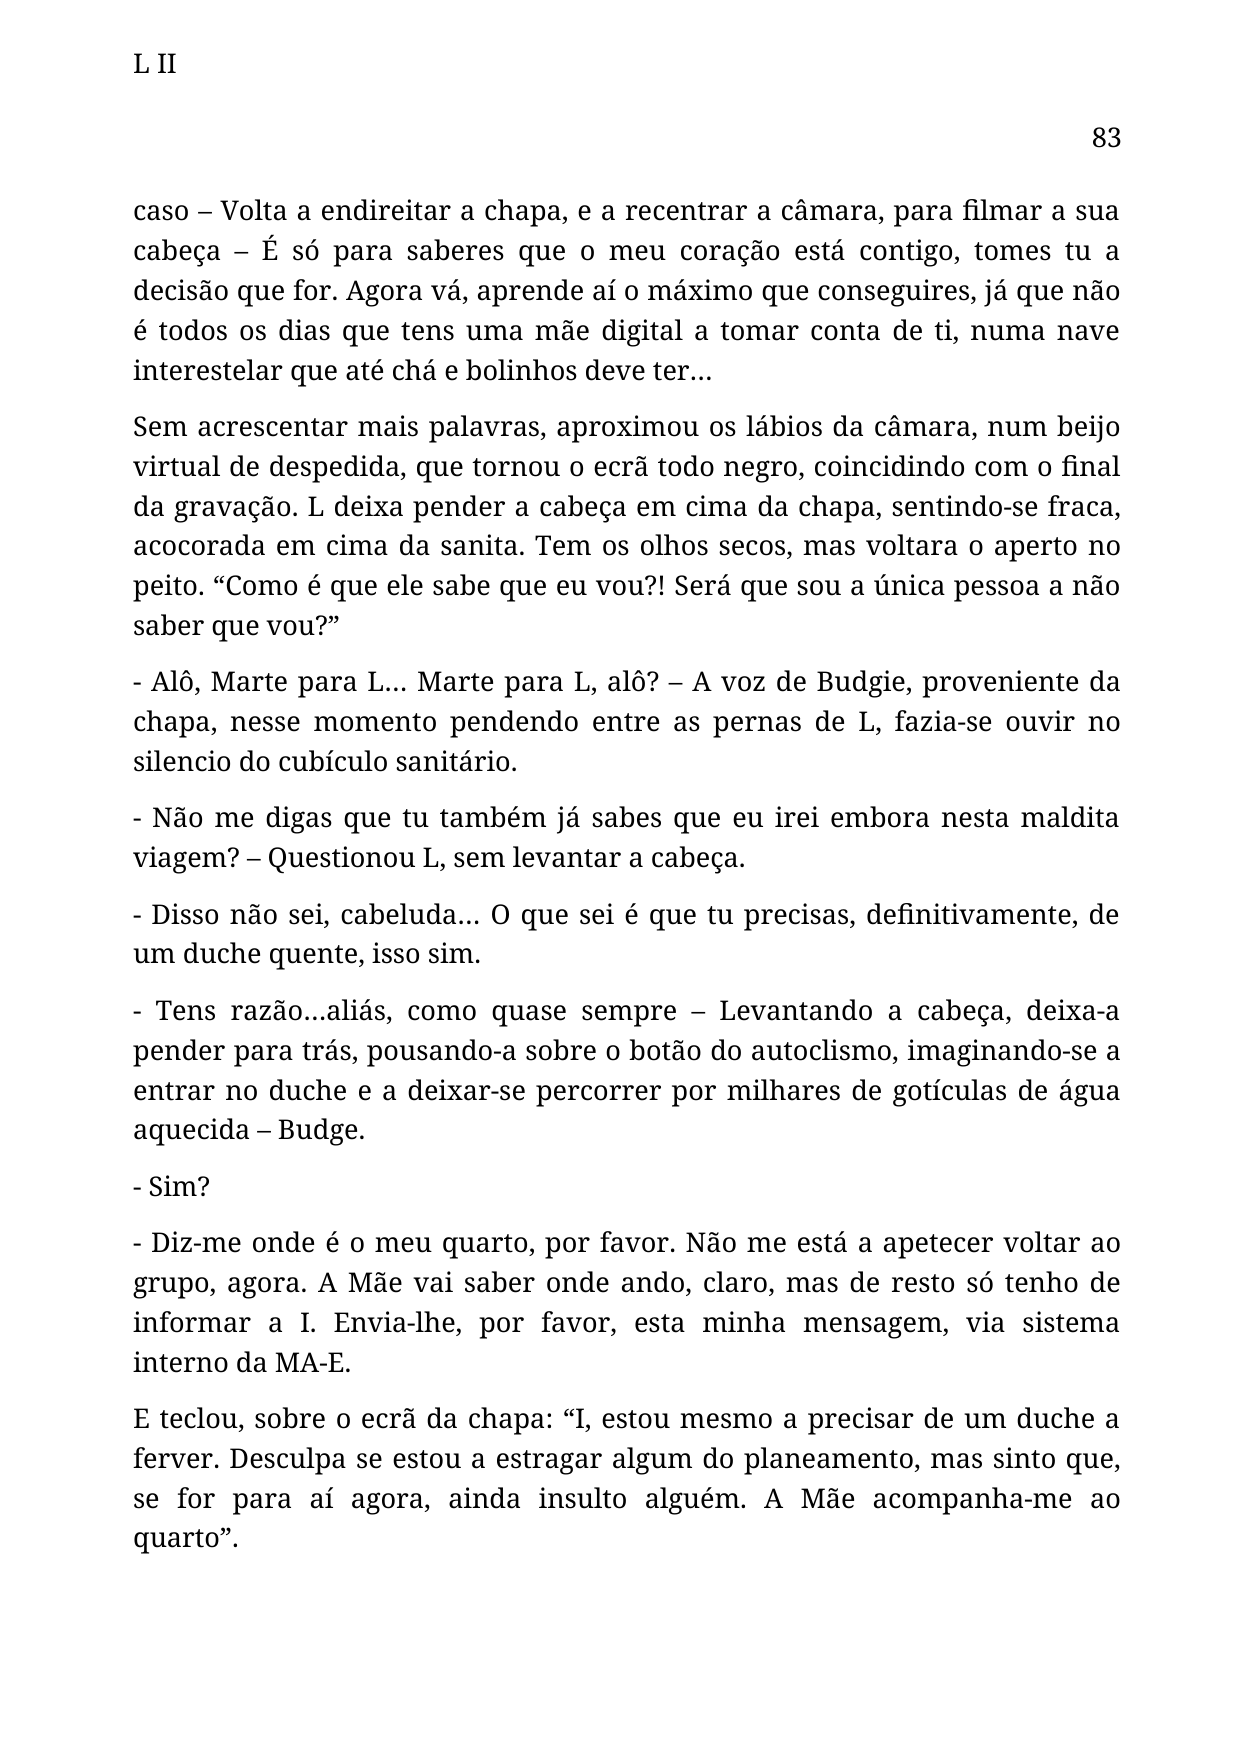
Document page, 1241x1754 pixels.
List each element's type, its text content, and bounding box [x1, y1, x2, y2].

text - Não me digas que tu também já sabes que eu irei embora nesta maldita viagem? – Questionou L, sem levantar a cabeça. [133, 799, 1122, 876]
text - Alô, Marte para L… Marte para L, alô? – A voz de Budgie, proveniente da chapa, nesse momento pendendo entre as pernas de L, fazia-se ouvir no silencio do cubículo sanitário. [133, 663, 1122, 779]
text - Tens razão…aliás, como quase sempre – Levantando a cabeça, deixa-a pender para trás, pousando-a sobre o botão do autoclismo, imaginando-se a entrar no duche e a deixar-se percorrer por milhares de gotículas de água aquecida – Budge. [133, 991, 1122, 1148]
text - Diz-me onde é o meu quarto, por favor. Não me está a apetecer voltar ao grupo, agora. A Mãe vai saber onde ando, claro, mas de resto só tenho de informar a I. Envia-lhe, por favor, esta minha mensagem, via sistema interno da MA-E. [133, 1224, 1122, 1380]
text - Sim? [133, 1167, 1122, 1204]
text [133, 192, 1122, 388]
text E teclou, sobre o ecrã da chapa: “I, estou mesmo a precisar de um duche a ferver. Desculpa se estou a estragar algum do planeamento, mas sinto que, se for para aí agora, ainda insulto alguém. A Mãe acompanha-me ao quarto”. [133, 1399, 1122, 1556]
text - Disso não sei, cabeluda… O que sei é que tu precisas, definitivamente, de um duche quente, isso sim. [133, 895, 1122, 972]
text Sem acrescentar mais palavras, aproximou os lábios da câmara, num beijo virtual de despedida, que tornou o ecrã todo negro, coincidindo com o final da gravação. L deixa pender a cabeça em cima da chapa, sentindo-se fraca, acocorada em cima da sanita. Tem os olhos secos, mas voltara o aperto no peito. “Como é que ele sabe que eu vou?! Será que sou a única pessoa a não saber que vou?” [133, 407, 1122, 643]
